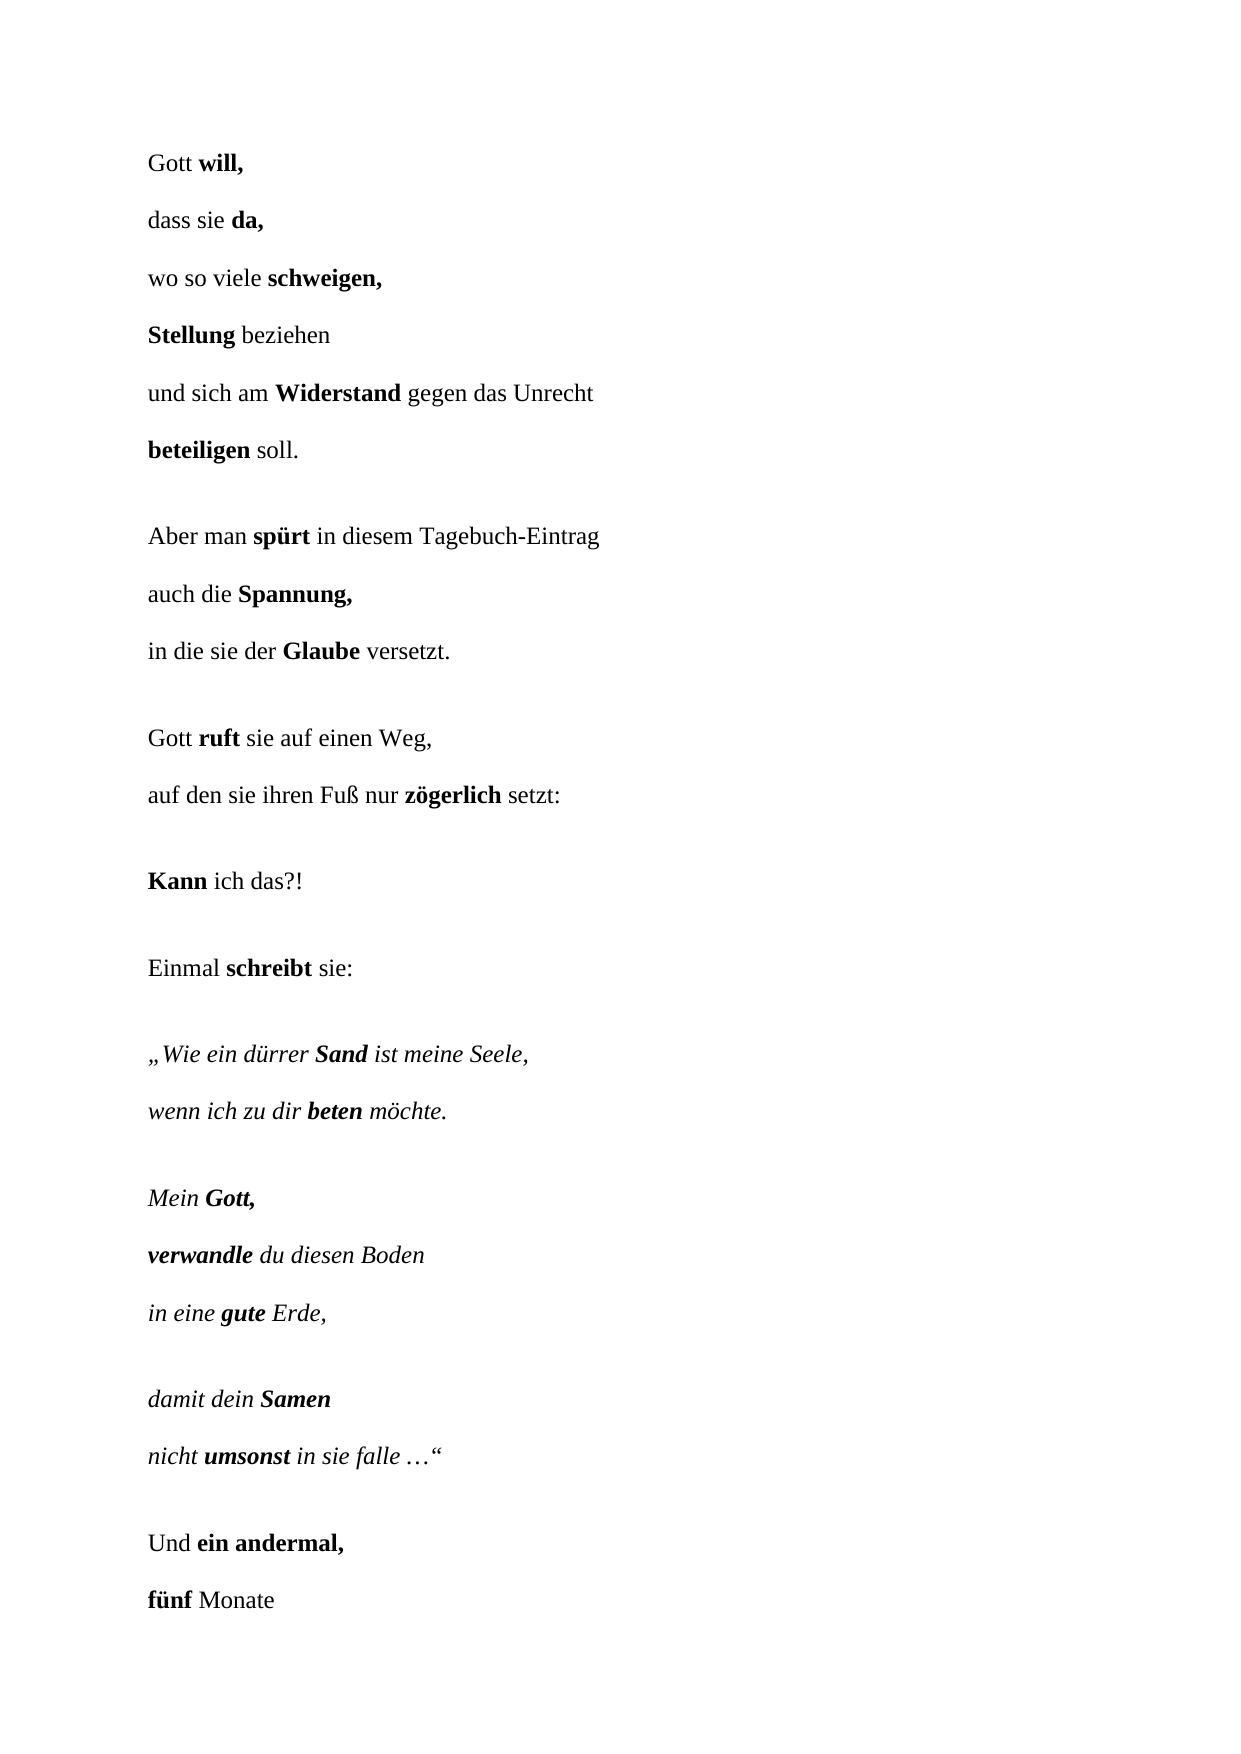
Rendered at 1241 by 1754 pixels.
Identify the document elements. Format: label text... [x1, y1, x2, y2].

text Aber man spürt in diesem Tagebuch-Eintrag [148, 521, 1093, 550]
text wenn ich zu dir beten möchte. [148, 1096, 1093, 1125]
text Und ein andermal, [148, 1528, 1093, 1556]
text Gott ruft sie auf einen Weg, [148, 723, 1093, 751]
text auf den sie ihren Fuß nur zögerlich setzt: [148, 780, 1093, 809]
text Gott will, [148, 148, 1093, 176]
text in eine gute Erde, [148, 1298, 1093, 1326]
text fünf Monate [148, 1585, 1093, 1614]
text Kann ich das?! [148, 866, 1093, 895]
text auch die Spannung, [148, 579, 1093, 608]
text dass sie da, [148, 205, 1093, 234]
text Stellung beziehen [148, 320, 1093, 349]
text verwandle du diesen Boden [148, 1240, 1093, 1269]
text beteiligen soll. [148, 435, 1093, 464]
text damit dein Samen [148, 1384, 1093, 1413]
text in die sie der Glaube versetzt. [148, 636, 1093, 665]
text wo so viele schweigen, [148, 263, 1093, 291]
text und sich am Widerstand gegen das Unrecht [148, 378, 1093, 406]
text „Wie ein dürrer Sand ist meine Seele, [148, 1039, 1093, 1068]
text Einmal schreibt sie: [148, 953, 1093, 981]
text nicht umsonst in sie falle …“ [148, 1441, 1093, 1470]
text Mein Gott, [148, 1183, 1093, 1211]
